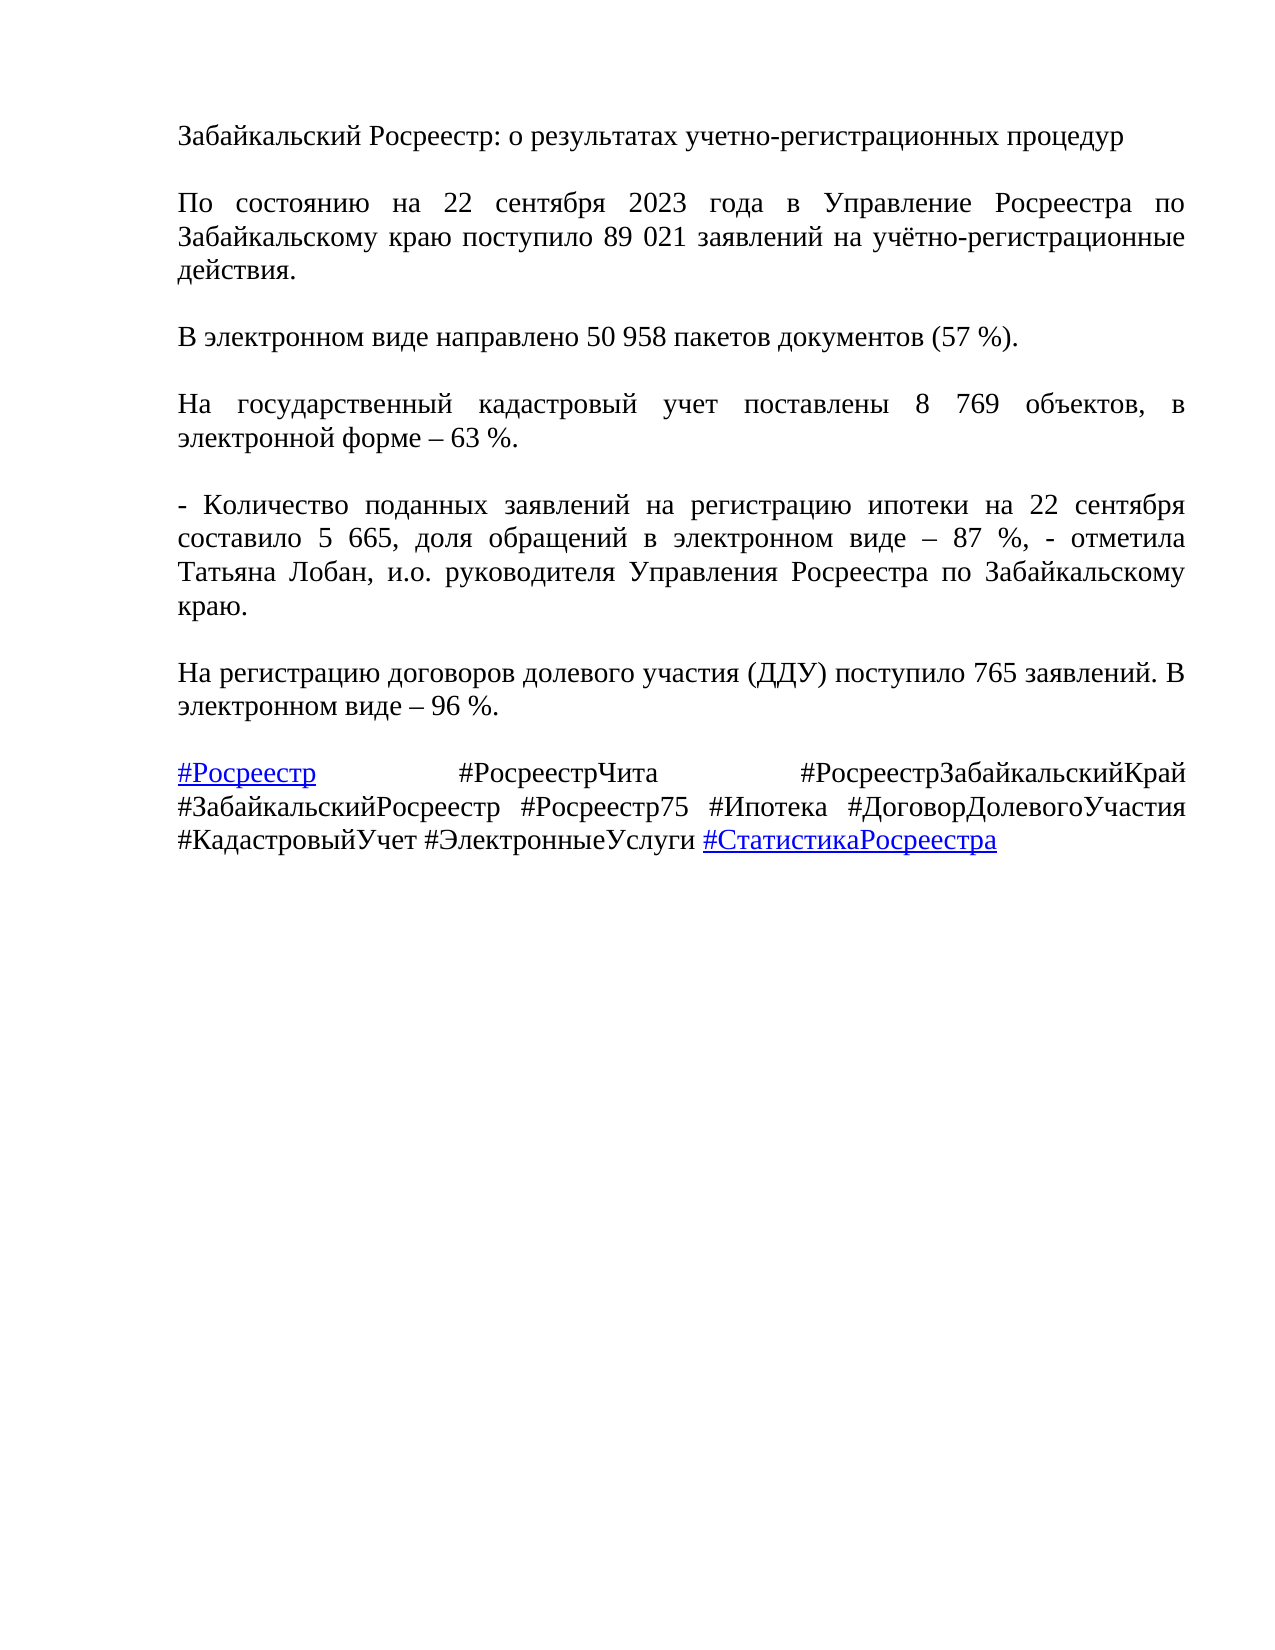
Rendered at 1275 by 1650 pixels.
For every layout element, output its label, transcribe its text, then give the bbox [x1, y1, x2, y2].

text - Количество поданных заявлений на регистрацию ипотеки на 22 сентября составило 5 665, доля обращений в электронном виде – 87 %, - отметила Татьяна Лобан, и.о. руководителя Управления Росреестра по Забайкальскому краю. [177, 487, 1186, 621]
text В электронном виде направлено 50 958 пакетов документов (57 %). [177, 319, 1186, 353]
text Забайкальский Росреестр: о результатах учетно-регистрационных процедур [177, 118, 1186, 152]
text По состоянию на 22 сентября 2023 года в Управление Росреестра по Забайкальскому краю поступило 89 021 заявлений на учётно-регистрационные действия. [177, 185, 1186, 286]
text #Росреестр #РосреестрЧита #РосреестрЗабайкальскийКрай #ЗабайкальскийРосреестр #Росреестр75 #Ипотека #ДоговорДолевогоУчастия #КадастровыйУчет #ЭлектронныеУслуги #СтатистикаРосреестра [177, 755, 1186, 856]
text На государственный кадастровый учет поставлены 8 769 объектов, в электронной форме – 63 %. [177, 386, 1186, 453]
text На регистрацию договоров долевого участия (ДДУ) поступило 765 заявлений. В электронном виде – 96 %. [177, 655, 1186, 722]
